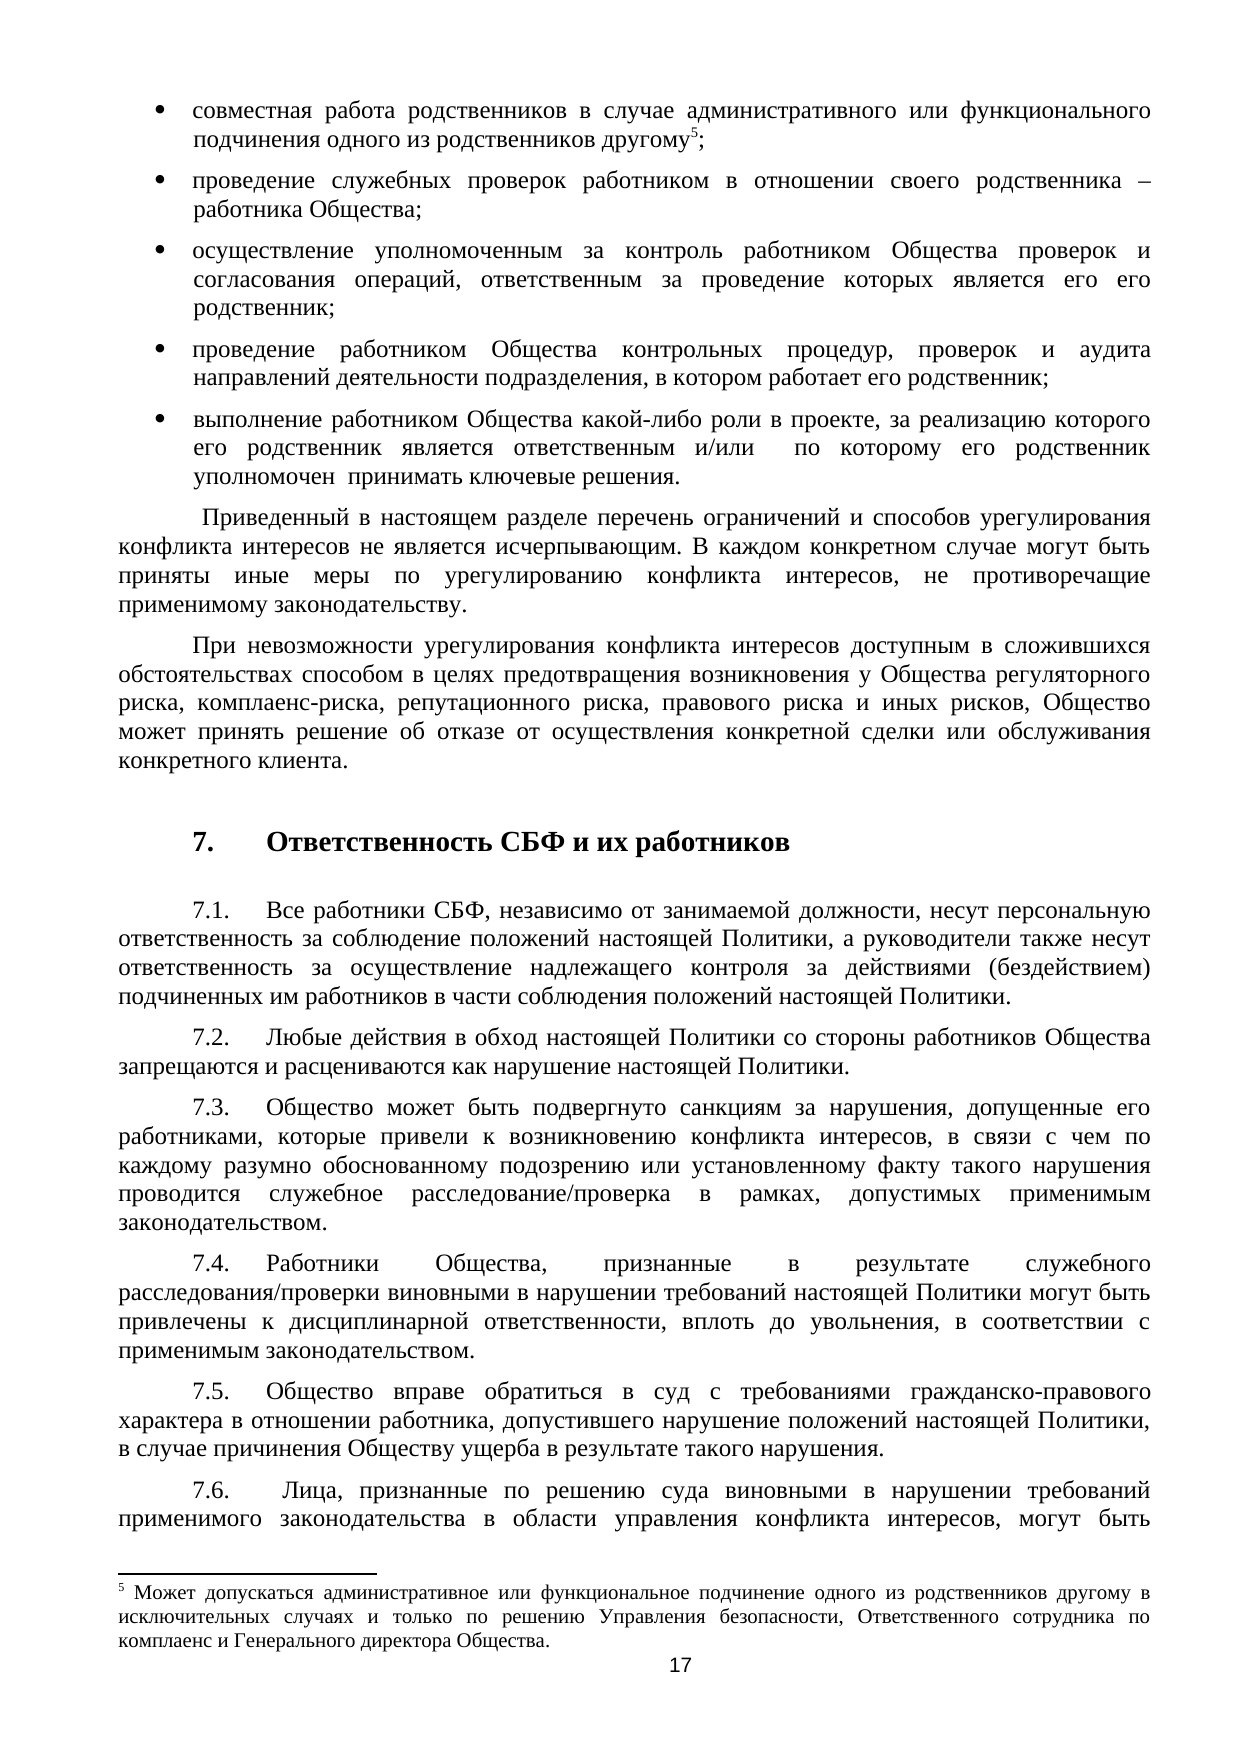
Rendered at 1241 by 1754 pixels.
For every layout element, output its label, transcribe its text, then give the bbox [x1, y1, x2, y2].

text При невозможности урегулирования конфликта интересов доступным в сложившихся обстоятельствах способом в целях предотвращения возникновения у Общества регуляторного риска, комплаенс-риска, репутационного риска, правового риска и иных рисков, Общество может принять решение об отказе от осуществления конкретной сделки или обслуживания конкретного клиента. [118, 630, 1152, 774]
text Приведенный в настоящем разделе перечень ограничений и способов урегулирования конфликта интересов не является исчерпывающим. В каждом конкретном случае могут быть приняты иные меры по урегулированию конфликта интересов, не противоречащие применимому законодательству. [118, 502, 1152, 617]
list осуществление уполномоченным за контроль работником Общества проверок и согласования операций, ответственным за проведение которых является его его родственник; [156, 235, 1152, 321]
list выполнение работником Общества какой-либо роли в проекте, за реализацию которого его родственник является ответственным и/или по которому его родственник уполномочен принимать ключевые решения. [156, 404, 1152, 490]
list проведение работником Общества контрольных процедур, проверок и аудита направлений деятельности подразделения, в котором работает его родственник; [156, 334, 1152, 391]
list Общество вправе обратиться в суд с требованиями гражданско-правового характера в отношении работника, допустившего нарушение положений настоящей Политики, в случае причинения Обществу ущерба в результате такого нарушения. [118, 1376, 1152, 1462]
list Работники Общества, признанные в результате служебного расследования/проверки виновными в нарушении требований настоящей Политики могут быть привлечены к дисциплинарной ответственности, вплоть до увольнения, в соответствии с применимым законодательством. [118, 1248, 1152, 1363]
list совместная работа родственников в случае административного или функционального подчинения одного из родственников другому; [156, 95, 1152, 152]
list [118, 1475, 1152, 1532]
list Общество может быть подвергнуто санкциям за нарушения, допущенные его работниками, которые привели к возникновению конфликта интересов, в связи с чем по каждому разумно обоснованному подозрению или установленному факту такого нарушения проводится служебное расследование/проверка в рамках, допустимых применимым законодательством. [118, 1092, 1152, 1236]
list Любые действия в обход настоящей Политики со стороны работников Общества запрещаются и расцениваются как нарушение настоящей Политики. [118, 1022, 1152, 1080]
list Ответственность СБФ и их работников [118, 824, 1152, 857]
list Все работники СБФ, независимо от занимаемой должности, несут персональную ответственность за соблюдение положений настоящей Политики, а руководители также несут ответственность за осуществление надлежащего контроля за действиями (бездействием) подчиненных им работников в части соблюдения положений настоящей Политики. [118, 895, 1152, 1010]
list проведение служебных проверок работником в отношении своего родственника – работника Общества; [156, 165, 1152, 222]
